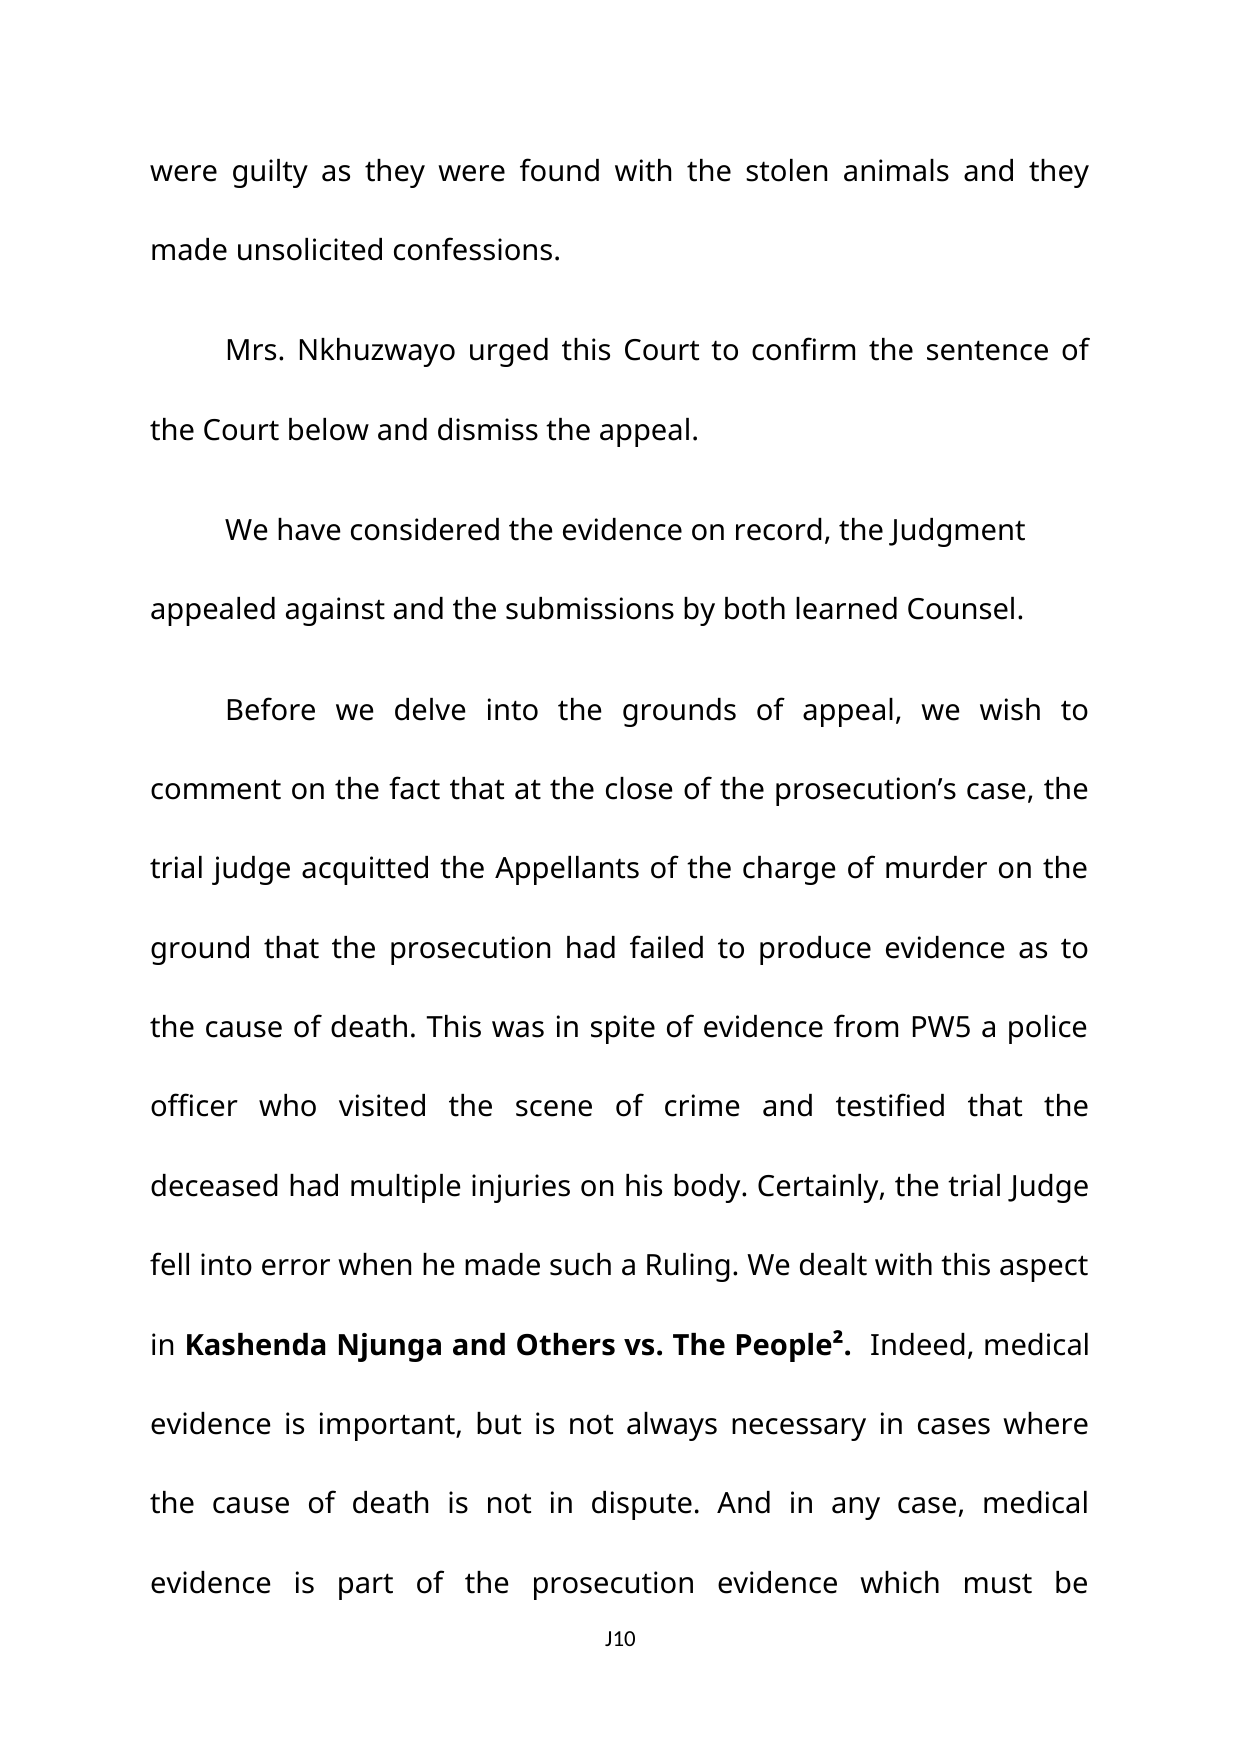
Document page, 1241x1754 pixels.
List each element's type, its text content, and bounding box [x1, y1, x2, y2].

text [150, 150, 1090, 269]
text We have considered the evidence on record, the Judgment appealed against and the submissions by both learned Counsel. [150, 509, 1090, 628]
text Mrs. Nkhuzwayo urged this Court to confirm the sentence of the Court below and dismiss the appeal. [150, 329, 1090, 449]
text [150, 689, 1090, 1602]
